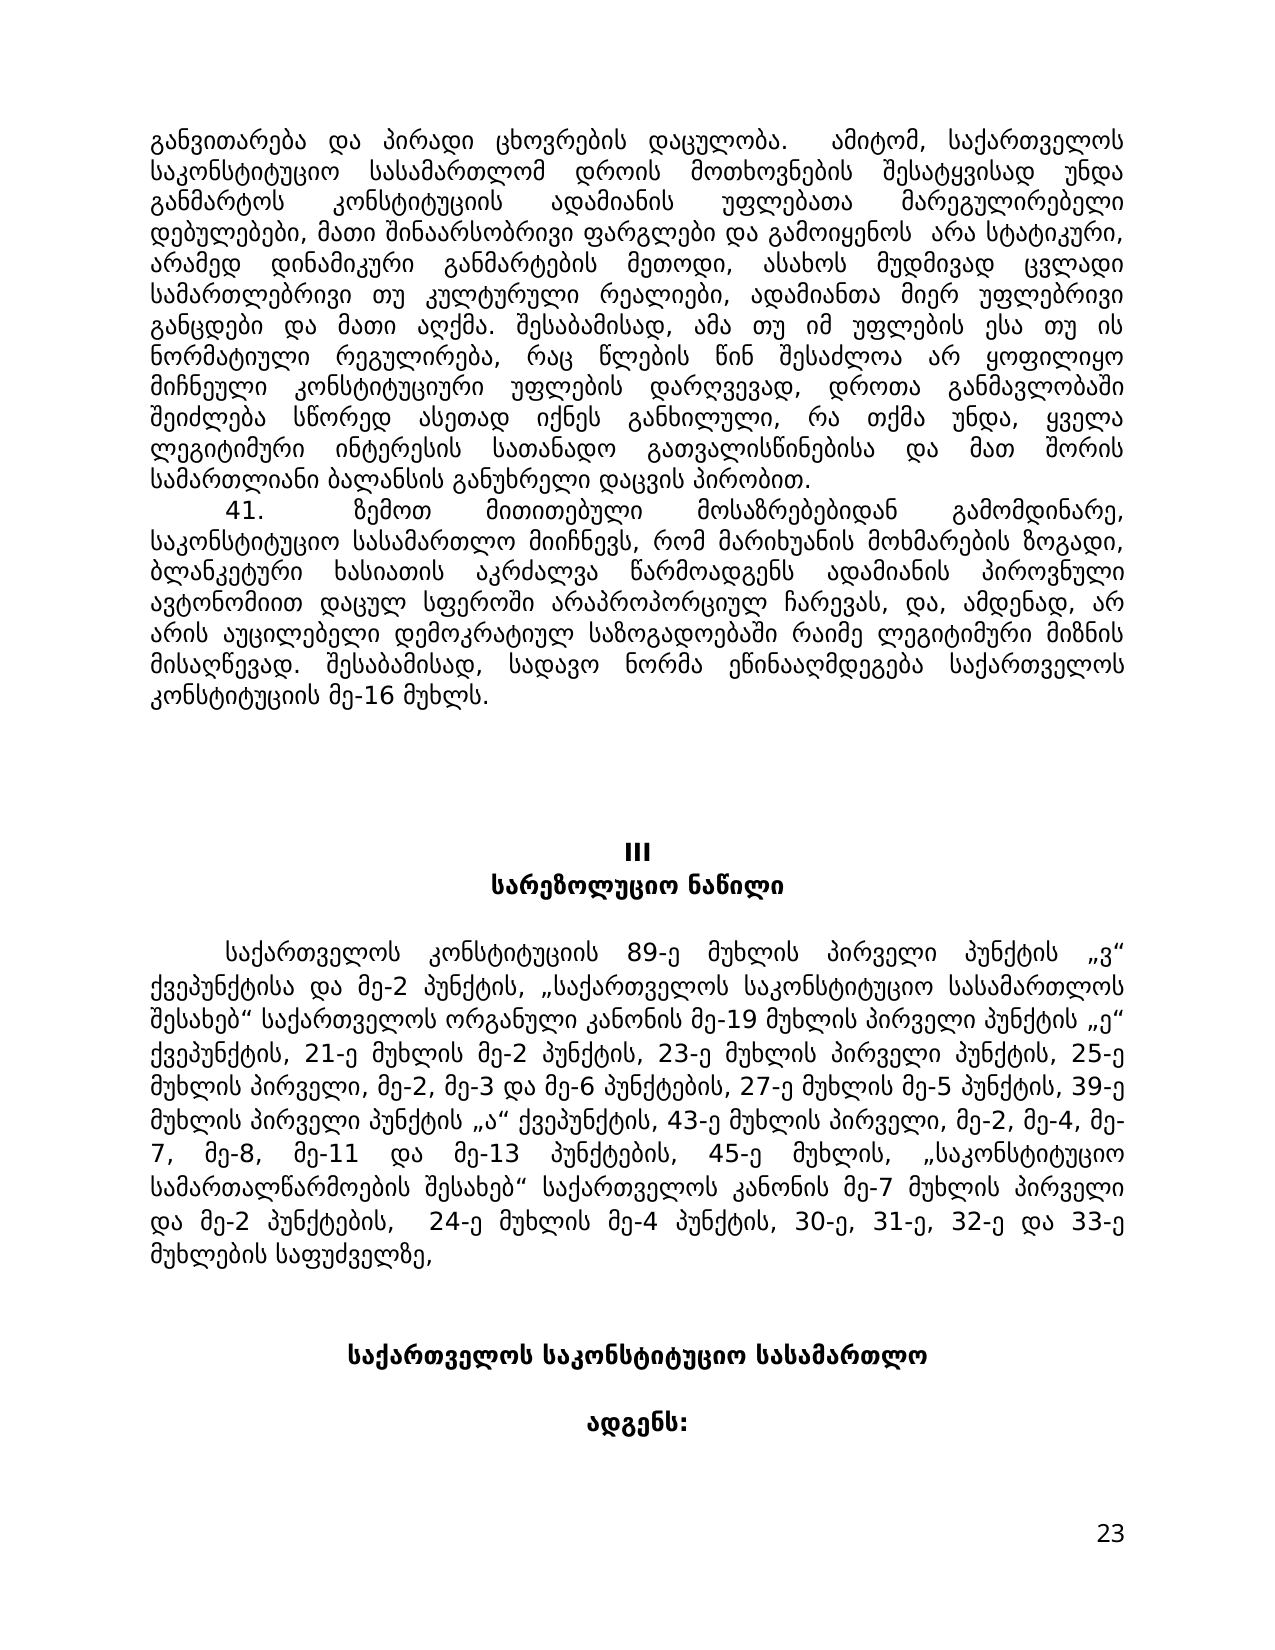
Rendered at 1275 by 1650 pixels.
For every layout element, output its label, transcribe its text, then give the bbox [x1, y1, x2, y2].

text ადგენს: [150, 1408, 1125, 1437]
text საქართველოს საკონსტიტუციო სასამართლო [150, 1341, 1125, 1370]
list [150, 126, 1125, 494]
list ზემოთ მითითებული მოსაზრებებიდან გამომდინარე, საკონსტიტუციო სასამართლო მიიჩნევს, რომ მარიხუანის მოხმარების ზოგადი, ბლანკეტური ხასიათის აკრძალვა წარმოადგენს ადამიანის პიროვნული ავტონომიით დაცულ სფეროში არაპროპორციულ ჩარევას, და, ამდენად, არ არის აუცილებელი დემოკრატიულ საზოგადოებაში რაიმე ლეგიტიმური მიზნის მისაღწევად. შესაბამისად, სადავო ნორმა ეწინააღმდეგება საქართველოს კონსტიტუციის მე-16 მუხლს. [150, 496, 1125, 710]
subtitle სარეზოლუციო ნაწილი [150, 871, 1125, 900]
text III [150, 838, 1125, 867]
text საქართველოს კონსტიტუციის 89-ე მუხლის პირველი პუნქტის „ვ“ ქვეპუნქტისა და მე-2 პუნქტის, „საქართველოს საკონსტიტუციო სასამართლოს შესახებ“ საქართველოს ორგანული კანონის მე-19 მუხლის პირველი პუნქტის „ე“ ქვეპუნქტის, 21-ე მუხლის მე-2 პუნქტის, 23-ე მუხლის პირველი პუნქტის, 25-ე მუხლის პირველი, მე-2, მე-3 და მე-6 პუნქტების, 27-ე მუხლის მე-5 პუნქტის, 39-ე მუხლის პირველი პუნქტის „ა“ ქვეპუნქტის, 43-ე მუხლის პირველი, მე-2, მე-4, მე-7, მე-8, მე-11 და მე-13 პუნქტების, 45-ე მუხლის, „საკონსტიტუციო სამართალწარმოების შესახებ“ საქართველოს კანონის მე-7 მუხლის პირველი და მე-2 პუნქტების, 24-ე მუხლის მე-4 პუნქტის, 30-ე, 31-ე, 32-ე და 33-ე მუხლების საფუძველზე, [150, 938, 1125, 1269]
